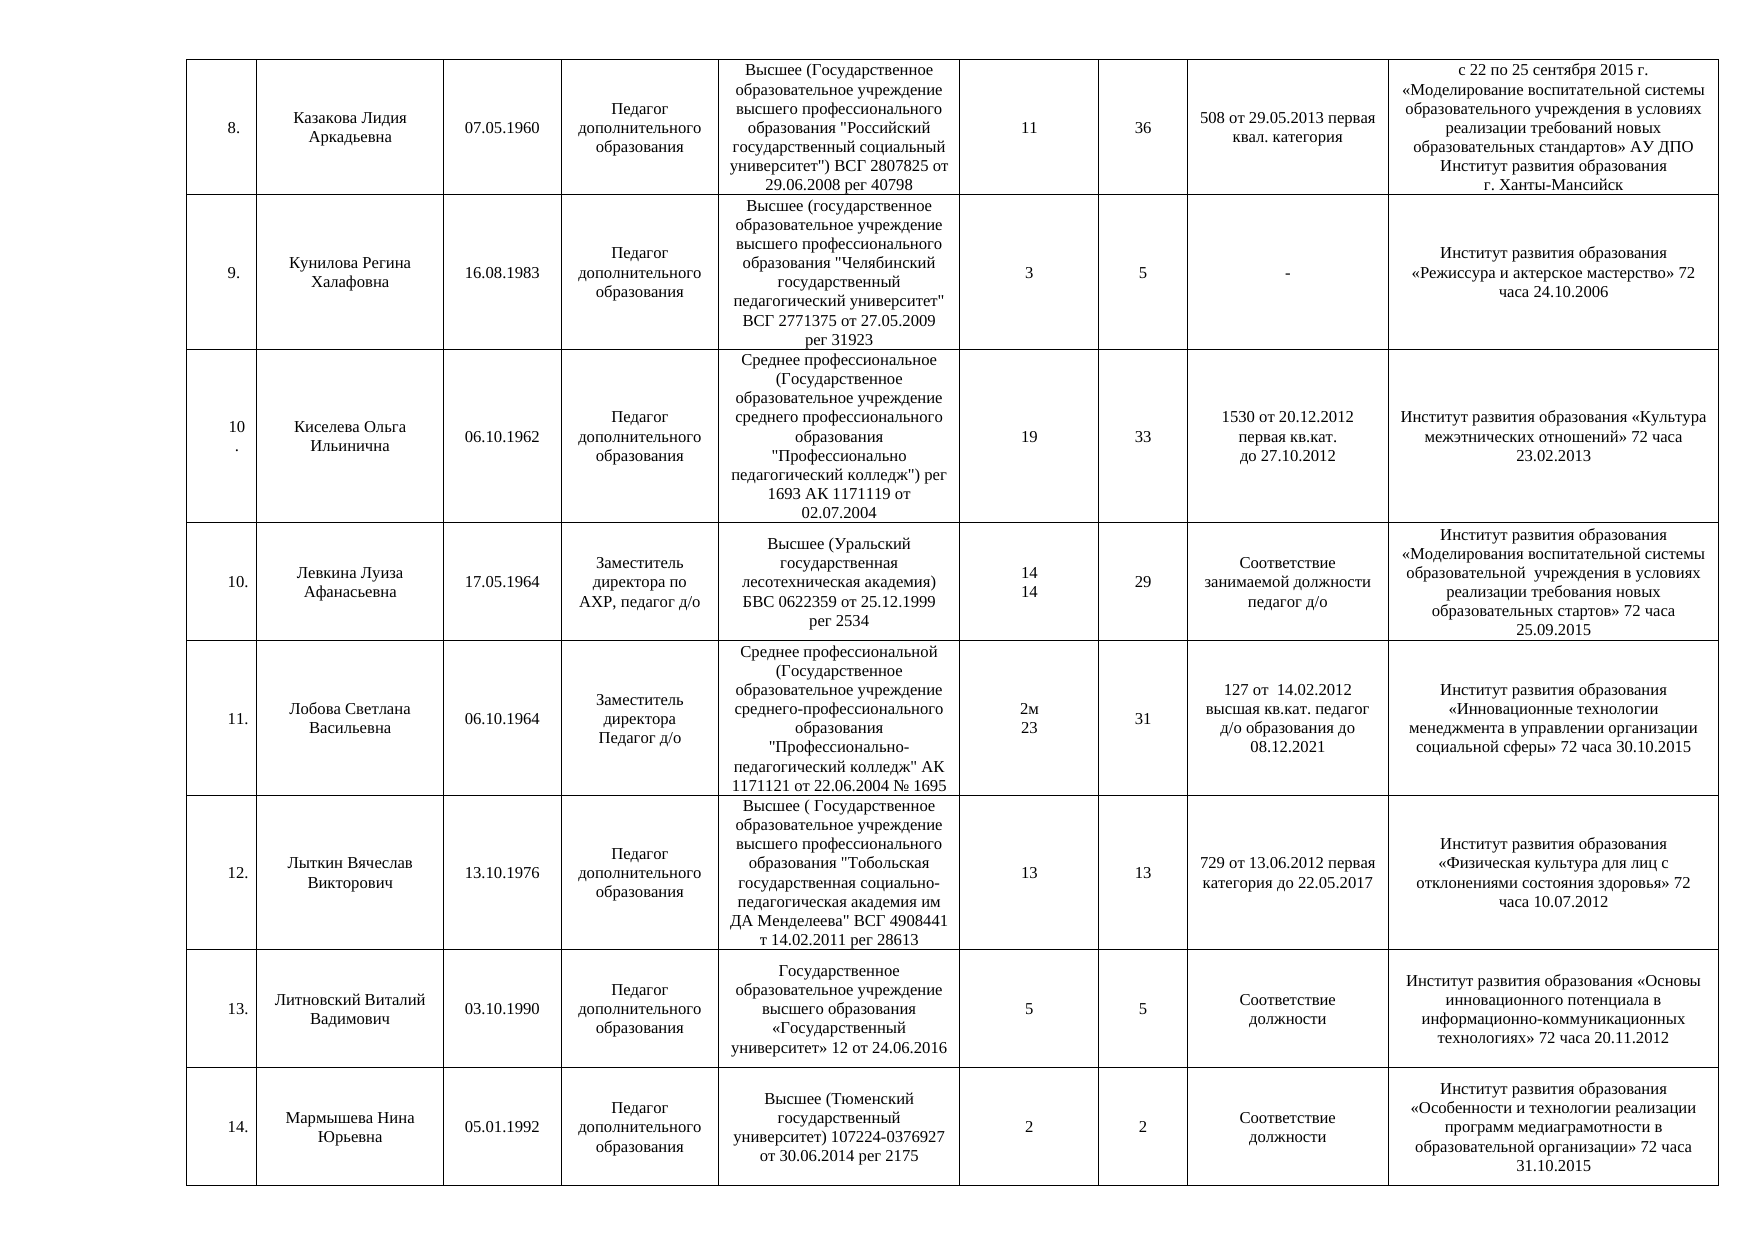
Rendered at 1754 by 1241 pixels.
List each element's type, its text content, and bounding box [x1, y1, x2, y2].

table_cell 14 14 [960, 523, 1098, 640]
table_cell Литновский Виталий Вадимович [257, 950, 443, 1067]
table_cell Заместитель директора Педагог д/о [562, 641, 718, 795]
table_cell Педагог дополнительного образования [562, 195, 718, 349]
table_cell 17.05.1964 [444, 523, 561, 640]
table_cell Казакова Лидия Аркадьевна [257, 60, 443, 194]
table_cell [187, 1068, 256, 1185]
table_cell 13 [960, 796, 1098, 949]
table_cell Институт развития образования «Режиссура и актерское мастерство» 72 часа 24.10.2006 [1389, 195, 1718, 349]
table_cell Лобова Светлана Васильевна [257, 641, 443, 795]
table_cell Государственное образовательное учреждение высшего образования «Государственный университет» 12 от 24.06.2016 [719, 950, 959, 1067]
table_cell Лыткин Вячеслав Викторович [257, 796, 443, 949]
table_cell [562, 1068, 718, 1185]
table_cell Институт развития образования «Основы инновационного потенциала в информационно-коммуникационных технологиях» 72 часа 20.11.2012 [1389, 950, 1718, 1067]
table_cell Институт развития образования «Особенности и технологии реализации программ медиаграмотности в образовательной организации» 72 часа 31.10.2015 [1389, 1068, 1718, 1185]
table_cell 10. [187, 350, 256, 522]
table_cell Среднее профессиональной (Государственное образовательное учреждение среднего-профессионального образования "Профессионально-педагогический колледж" АК 1171121 от 22.06.2004 № 1695 [719, 641, 959, 795]
table_cell 729 от 13.06.2012 первая категория до 22.05.2017 [1188, 796, 1388, 949]
table_cell Мармышева Нина Юрьевна [257, 1068, 443, 1185]
table_cell Институт развития образования «Физическая культура для лиц с отклонениями состояния здоровья» 72 часа 10.07.2012 [1389, 796, 1718, 949]
table_cell [187, 523, 256, 640]
table_cell Среднее профессиональное (Государственное образовательное учреждение среднего профессионального образования "Профессионально педагогический колледж") рег 1693 АК 1171119 от 02.07.2004 [719, 350, 959, 522]
table_cell 11 [960, 60, 1098, 194]
table_cell Институт развития образования «Инновационные технологии менеджмента в управлении организации социальной сферы» 72 часа 30.10.2015 [1389, 641, 1718, 795]
table_cell [187, 950, 256, 1067]
table_cell 33 [1099, 350, 1187, 522]
table_cell 06.10.1964 [444, 641, 561, 795]
table_cell Высшее (государственное образовательное учреждение высшего профессионального образования "Челябинский государственный педагогический университет" ВСГ 2771375 от 27.05.2009 рег 31923 [719, 195, 959, 349]
table_cell 16.08.1983 [444, 195, 561, 349]
table_cell Институт развития образования «Моделирования воспитательной системы образовательной учреждения в условиях реализации требования новых образовательных стартов» 72 часа 25.09.2015 [1389, 523, 1718, 640]
table_cell с 22 по 25 сентября 2015 г. «Моделирование воспитательной системы образовательного учреждения в условиях реализации требований новых образовательных стандартов» АУ ДПО Институт развития образования г. Ханты-Мансийск [1389, 60, 1718, 194]
table_cell Соответствие занимаемой должности педагог д/о [1188, 523, 1388, 640]
table_cell 5 [1099, 195, 1187, 349]
table_cell 5 [1099, 950, 1187, 1067]
table_cell Педагог дополнительного образования [562, 950, 718, 1067]
table_cell 05.01.1992 [444, 1068, 561, 1185]
table_cell Соответствие должности [1188, 1068, 1388, 1185]
table_cell Педагог дополнительного образования [562, 350, 718, 522]
table_cell Левкина Луиза Афанасьевна [257, 523, 443, 640]
table_cell 03.10.1990 [444, 950, 561, 1067]
table_cell Институт развития образования «Культура межэтнических отношений» 72 часа 23.02.2013 [1389, 350, 1718, 522]
table_cell 07.05.1960 [444, 60, 561, 194]
table_cell 36 [1099, 60, 1187, 194]
table_cell 29 [1099, 523, 1187, 640]
table_cell 13.10.1976 [444, 796, 561, 949]
table_cell 06.10.1962 [444, 350, 561, 522]
table_cell 508 от 29.05.2013 первая квал. категория [1188, 60, 1388, 194]
table_cell 2 [1099, 1068, 1187, 1185]
table_cell 31 [1099, 641, 1187, 795]
table_cell - [1188, 195, 1388, 349]
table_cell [562, 60, 718, 194]
table_cell Высшее ( Государственное образовательное учреждение высшего профессионального образования "Тобольская государственная социально-педагогическая академия им ДА Менделеева" ВСГ 4908441 т 14.02.2011 рег 28613 [719, 796, 959, 949]
table_cell 13 [1099, 796, 1187, 949]
table_cell Киселева Ольга Ильинична [257, 350, 443, 522]
table_cell Высшее (Уральский государственная лесотехническая академия) БВС 0622359 от 25.12.1999 рег 2534 [719, 523, 959, 640]
table_cell 5 [960, 950, 1098, 1067]
table_cell 2м 23 [960, 641, 1098, 795]
table_cell [187, 641, 256, 795]
table_cell 2 [960, 1068, 1098, 1185]
table_cell Кунилова Регина Халафовна [257, 195, 443, 349]
table_cell [187, 796, 256, 949]
table_cell Высшее (Тюменский государственный университет) 107224-0376927 от 30.06.2014 рег 2175 [719, 1068, 959, 1185]
table_cell Соответствие должности [1188, 950, 1388, 1067]
table_cell Заместитель директора по АХР, педагог д/о [562, 523, 718, 640]
table_cell 19 [960, 350, 1098, 522]
table_cell [187, 60, 256, 194]
table_cell Педагог дополнительного образования [562, 796, 718, 949]
table_cell 1530 от 20.12.2012 первая кв.кат. до 27.10.2012 [1188, 350, 1388, 522]
table_cell 3 [960, 195, 1098, 349]
table_cell [187, 195, 256, 349]
table_cell 127 от 14.02.2012 высшая кв.кат. педагог д/о образования до 08.12.2021 [1188, 641, 1388, 795]
table_cell Высшее (Государственное образовательное учреждение высшего профессионального образования "Российский государственный социальный университет") ВСГ 2807825 от 29.06.2008 рег 40798 [719, 60, 959, 194]
